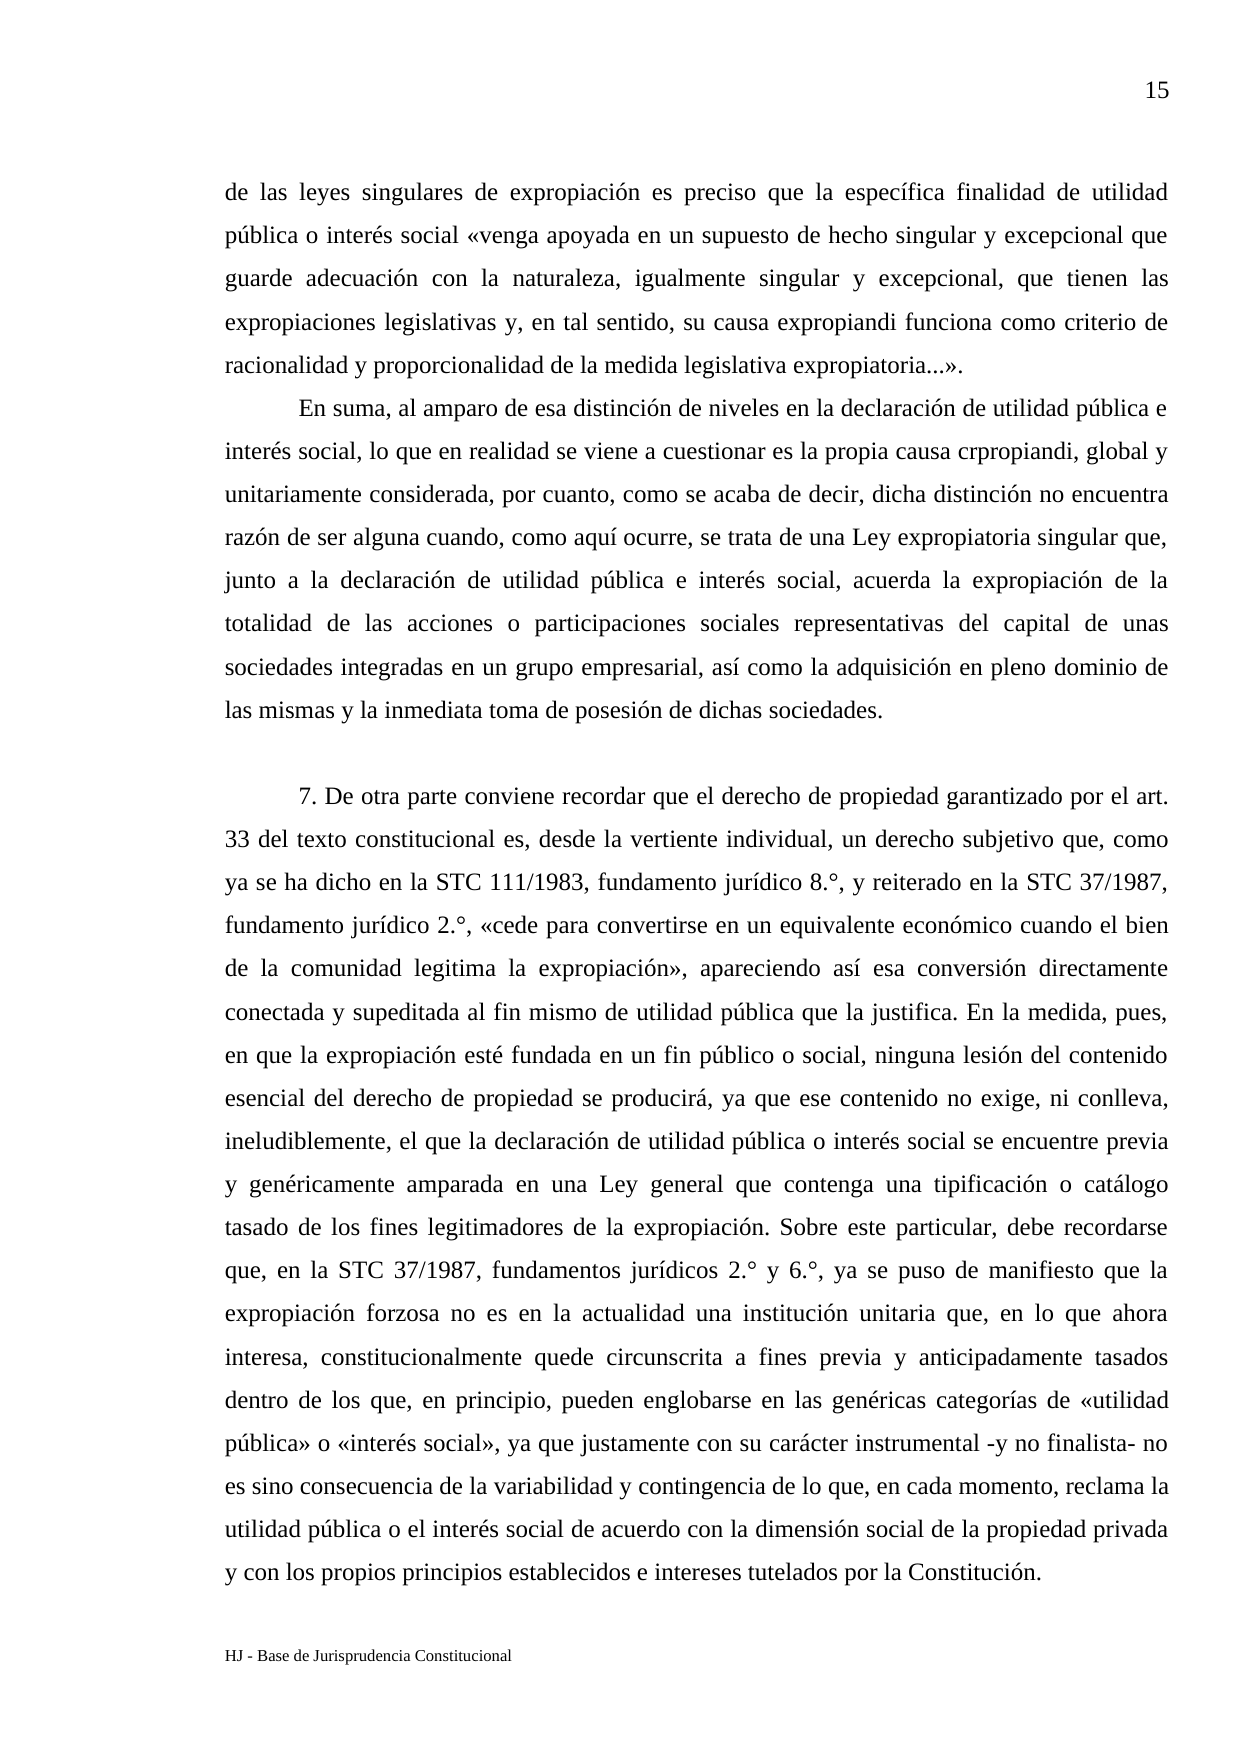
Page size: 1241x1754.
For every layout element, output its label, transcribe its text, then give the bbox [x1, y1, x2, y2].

text En suma, al amparo de esa distinción de niveles en la declaración de utilidad pública e interés social, lo que en realidad se viene a cuestionar es la propia causa crpropiandi, global y unitariamente considerada, por cuanto, como se acaba de decir, dicha distinción no encuentra razón de ser alguna cuando, como aquí ocurre, se trata de una Ley expropiatoria singular que, junto a la declaración de utilidad pública e interés social, acuerda la expropiación de la totalidad de las acciones o participaciones sociales representativas del capital de unas sociedades integradas en un grupo empresarial, así como la adquisición en pleno dominio de las mismas y la inmediata toma de posesión de dichas sociedades. [224, 393, 1169, 723]
text 7. De otra parte conviene recordar que el derecho de propiedad garantizado por el art. 33 del texto constitucional es, desde la vertiente individual, un derecho subjetivo que, como ya se ha dicho en la STC 111/1983, fundamento jurídico 8.°, y reiterado en la STC 37/1987, fundamento jurídico 2.°, «cede para convertirse en un equivalente económico cuando el bien de la comunidad legitima la expropiación», apareciendo así esa conversión directamente conectada y supeditada al fin mismo de utilidad pública que la justifica. En la medida, pues, en que la expropiación esté fundada en un fin público o social, ninguna lesión del contenido esencial del derecho de propiedad se producirá, ya que ese contenido no exige, ni conlleva, ineludiblemente, el que la declaración de utilidad pública o interés social se encuentre previa y genéricamente amparada en una Ley general que contenga una tipificación o catálogo tasado de los fines legitimadores de la expropiación. Sobre este particular, debe recordarse que, en la STC 37/1987, fundamentos jurídicos 2.° y 6.°, ya se puso de manifiesto que la expropiación forzosa no es en la actualidad una institución unitaria que, en lo que ahora interesa, constitucionalmente quede circunscrita a fines previa y anticipadamente tasados dentro de los que, en principio, pueden englobarse en las genéricas categorías de «utilidad pública» o «interés social», ya que justamente con su carácter instrumental -y no finalista- no es sino consecuencia de la variabilidad y contingencia de lo que, en cada momento, reclama la utilidad pública o el interés social de acuerdo con la dimensión social de la propiedad privada y con los propios principios establecidos e intereses tutelados por la Constitución. [224, 781, 1169, 1586]
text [224, 177, 1169, 378]
